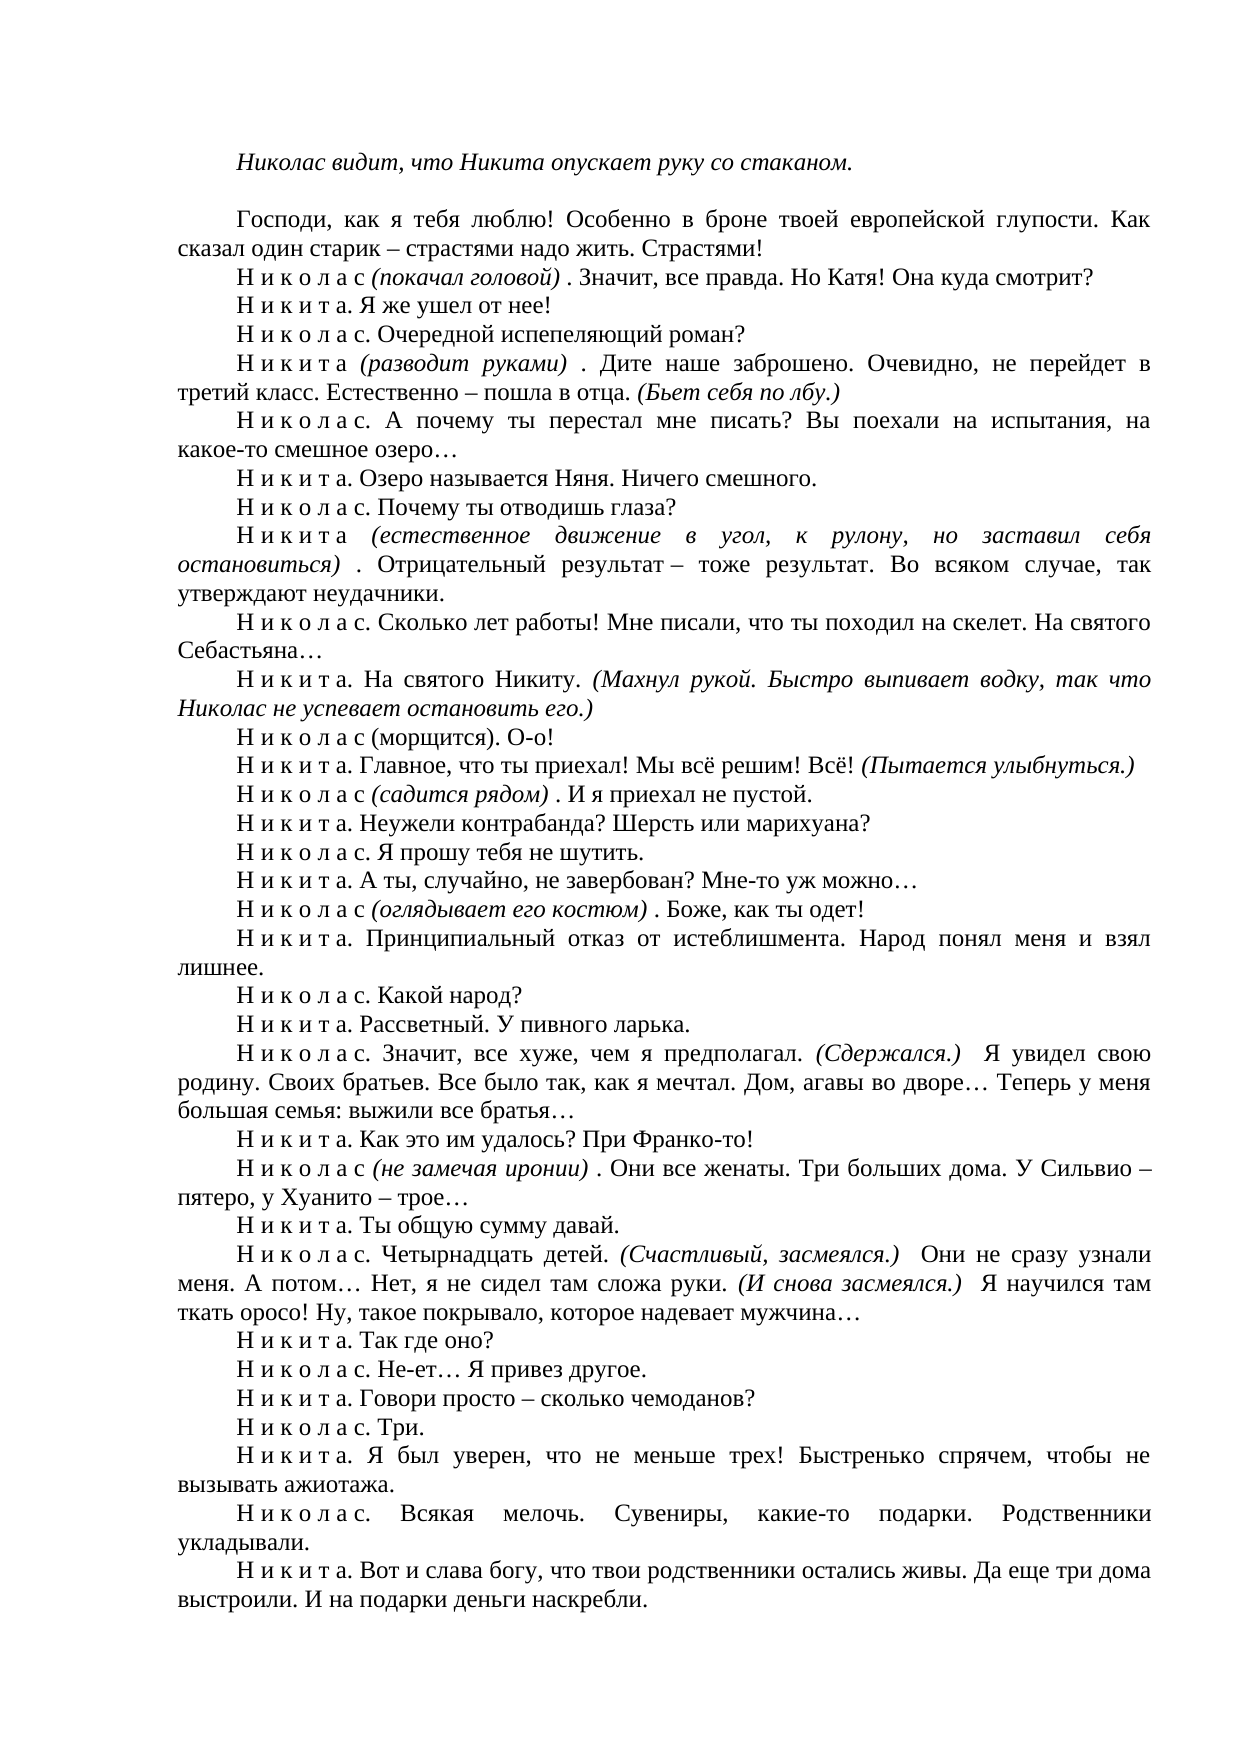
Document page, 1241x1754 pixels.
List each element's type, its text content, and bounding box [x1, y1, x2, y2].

text Н и к о л а с. Три. [177, 1412, 1152, 1441]
text Н и к и т а. Ты общую сумму давай. [177, 1211, 1152, 1239]
text Н и к о л а с (не замечая иронии) . Они все женаты. Три больших дома. У Сильвио – пятеро, у Хуанито – трое… [177, 1153, 1152, 1211]
text Н и к и т а. Неужели контрабанда? Шерсть или марихуана? [177, 808, 1152, 837]
text Н и к и т а (естественное движение в угол, к рулону, но заставил себя остановиться) . Отрицательный результат – тоже результат. Во всяком случае, так утверждают неудачники. [177, 521, 1152, 607]
text Н и к о л а с (морщится). О-о! [177, 722, 1152, 751]
text Н и к о л а с. Очередной испепеляющий роман? [177, 319, 1152, 348]
text Н и к и т а. Так где оно? [177, 1326, 1152, 1354]
text Н и к о л а с. Сколько лет работы! Мне писали, что ты походил на скелет. На святого Себастьяна… [177, 607, 1152, 664]
text Н и к и т а. Говори просто – сколько чемоданов? [177, 1383, 1152, 1412]
text Н и к и т а. Главное, что ты приехал! Мы всё решим! Всё! (Пытается улыбнуться.) [177, 751, 1152, 779]
text Н и к и т а. На святого Никиту. (Махнул рукой. Быстро выпивает водку, так что Николас не успевает остановить его.) [177, 664, 1152, 722]
text Н и к о л а с. Какой народ? [177, 981, 1152, 1009]
text Н и к и т а. Я был уверен, что не меньше трех! Быстренько спрячем, чтобы не вызывать ажиотажа. [177, 1441, 1152, 1498]
text Н и к о л а с. Значит, все хуже, чем я предполагал. (Сдержался.) Я увидел свою родину. Своих братьев. Все было так, как я мечтал. Дом, агавы во дворе… Теперь у меня большая семья: выжили все братья… [177, 1038, 1152, 1124]
text Н и к о л а с. Почему ты отводишь глаза? [177, 492, 1152, 521]
text Господи, как я тебя люблю! Особенно в броне твоей европейской глупости. Как сказал один старик – страстями надо жить. Страстями! [177, 204, 1152, 262]
text Н и к и т а. Рассветный. У пивного ларька. [177, 1009, 1152, 1038]
text Н и к о л а с. Четырнадцать детей. (Счастливый, засмеялся.) Они не сразу узнали меня. А потом… Нет, я не сидел там сложа руки. (И снова засмеялся.) Я научился там ткать оросо! Ну, такое покрывало, которое надевает мужчина… [177, 1239, 1152, 1326]
text Н и к о л а с (покачал головой) . Значит, все правда. Но Катя! Она куда смотрит? [177, 262, 1152, 291]
text Н и к о л а с. А почему ты перестал мне писать? Вы поехали на испытания, на какое-то смешное озеро… [177, 406, 1152, 463]
text Н и к и т а. Вот и слава богу, что твои родственники остались живы. Да еще три дома выстроили. И на подарки деньги наскребли. [177, 1556, 1152, 1613]
text Н и к и т а. Я же ушел от нее! [177, 291, 1152, 319]
text Н и к о л а с. Не-ет… Я привез другое. [177, 1354, 1152, 1383]
text Н и к о л а с. Я прошу тебя не шутить. [177, 837, 1152, 866]
text Николас видит, что Никита опускает руку со стаканом. [177, 147, 1152, 176]
text Н и к о л а с. Всякая мелочь. Сувениры, какие-то подарки. Родственники укладывали. [177, 1498, 1152, 1556]
text Н и к о л а с (садится рядом) . И я приехал не пустой. [177, 779, 1152, 808]
text Н и к и т а. А ты, случайно, не завербован? Мне-то уж можно… [177, 866, 1152, 894]
text Н и к и т а (разводит руками) . Дите наше заброшено. Очевидно, не перейдет в третий класс. Естественно – пошла в отца. (Бьет себя по лбу.) [177, 348, 1152, 406]
text Н и к и т а. Как это им удалось? При Франко-то! [177, 1124, 1152, 1153]
text Н и к и т а. Озеро называется Няня. Ничего смешного. [177, 463, 1152, 492]
text Н и к о л а с (оглядывает его костюм) . Боже, как ты одет! [177, 894, 1152, 923]
text Н и к и т а. Принципиальный отказ от истеблишмента. Народ понял меня и взял лишнее. [177, 923, 1152, 981]
